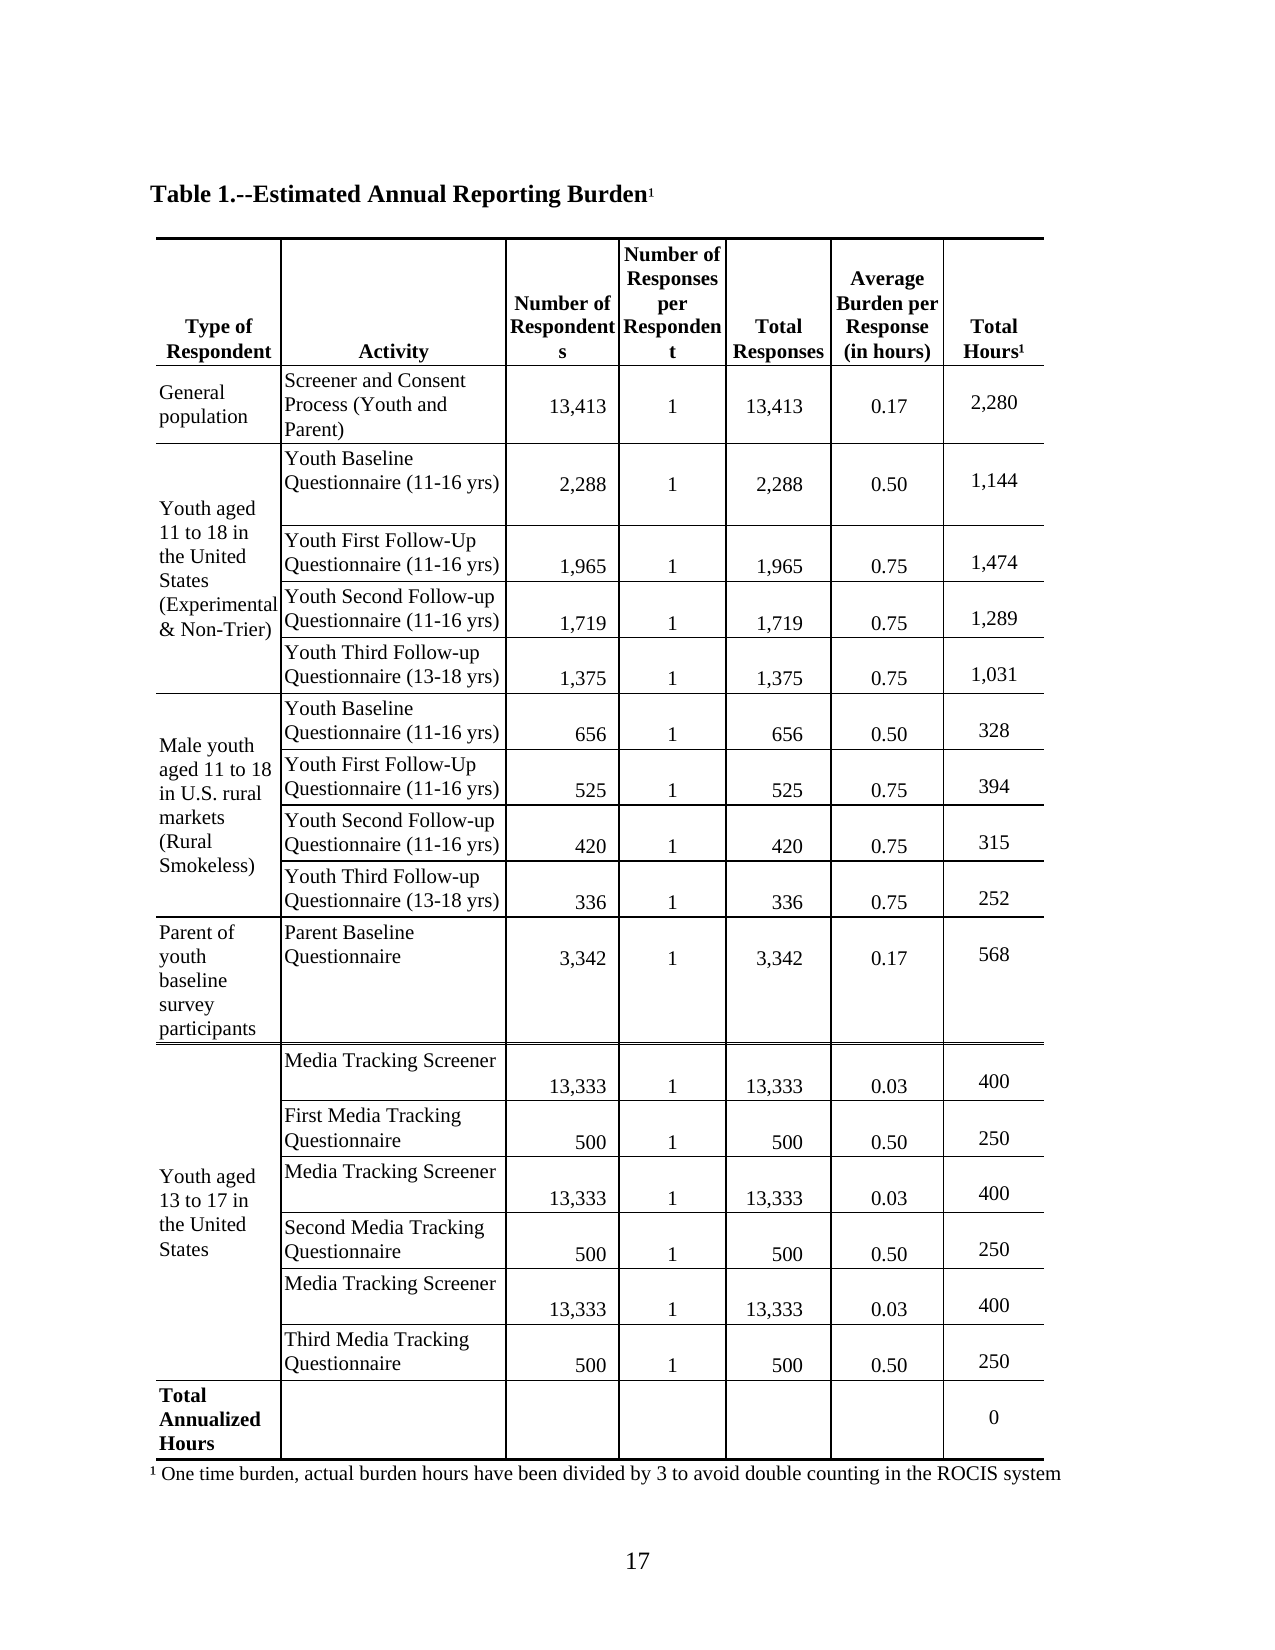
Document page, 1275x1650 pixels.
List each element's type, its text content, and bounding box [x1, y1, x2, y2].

table_cell Youth First Follow-Up Questionnaire (11-16 yrs) [282, 750, 505, 804]
table_cell 1,719 [507, 582, 618, 637]
table_header Activity [282, 240, 505, 365]
table_cell [832, 1381, 943, 1457]
table_cell 1,965 [507, 526, 618, 581]
table_cell 656 [727, 694, 830, 748]
table_cell 2,280 [944, 366, 1044, 443]
table_cell Third Media Tracking Questionnaire [282, 1325, 505, 1379]
table_cell Youth Third Follow-up Questionnaire (13-18 yrs) [282, 638, 505, 692]
text ¹ One time burden, actual burden hours have been divided by 3 to avoid double counting in the ROCIS system [150, 1461, 1125, 1484]
table_cell 0.75 [832, 638, 943, 692]
table_cell 13,333 [727, 1157, 830, 1212]
table_cell 1 [620, 1269, 725, 1323]
table_header Total Hours¹ [944, 240, 1044, 365]
table_cell Male youth aged 11 to 18 in U.S. rural markets (Rural Smokeless) [156, 694, 280, 916]
table_cell 1 [620, 862, 725, 916]
table_cell 1,144 [944, 444, 1044, 525]
table_header Number of Respondents [507, 240, 618, 365]
table_cell 1 [620, 1045, 725, 1100]
table_cell Youth Baseline Questionnaire (11-16 yrs) [282, 694, 505, 748]
table_cell General population [156, 366, 280, 443]
table_cell 0.03 [832, 1269, 943, 1323]
table_cell 500 [507, 1101, 618, 1156]
table_cell Youth aged 11 to 18 in the United States (Experimental & Non-Trier) [156, 444, 280, 692]
table_cell 420 [727, 806, 830, 860]
table_cell 1,719 [727, 582, 830, 637]
table_cell Second Media Tracking Questionnaire [282, 1213, 505, 1268]
table_cell 0.17 [832, 366, 943, 443]
table_cell 1,375 [507, 638, 618, 692]
table_cell 525 [727, 750, 830, 804]
table_cell 13,333 [727, 1045, 830, 1100]
table_cell 400 [944, 1157, 1044, 1212]
table_cell Youth Baseline Questionnaire (11-16 yrs) [282, 444, 505, 525]
table_cell Youth Third Follow-up Questionnaire (13-18 yrs) [282, 862, 505, 916]
table_cell 1 [620, 638, 725, 692]
table_cell [620, 1381, 725, 1457]
table_cell 0.50 [832, 694, 943, 748]
table_cell 0.03 [832, 1045, 943, 1100]
table_cell 252 [944, 862, 1044, 916]
table_cell 500 [727, 1325, 830, 1379]
table_cell 1,474 [944, 526, 1044, 581]
table_cell [282, 1381, 505, 1457]
table_cell 1,031 [944, 638, 1044, 692]
table_cell 0.75 [832, 526, 943, 581]
table_cell 12,612 [944, 1381, 1044, 1457]
table_cell 13,413 [727, 366, 830, 443]
table_cell 0.75 [832, 750, 943, 804]
table_cell 250 [944, 1325, 1044, 1379]
table_cell 1 [620, 1325, 725, 1379]
table_cell 500 [507, 1213, 618, 1268]
table_cell 568 [944, 918, 1044, 1042]
table_cell 250 [944, 1101, 1044, 1156]
table_cell Youth aged 13 to 17 in the United States [156, 1045, 280, 1379]
table_cell 1 [620, 526, 725, 581]
table_cell 13,333 [507, 1045, 618, 1100]
table_cell Parent of youth baseline survey participants [156, 918, 280, 1042]
table_cell 420 [507, 806, 618, 860]
table_cell 394 [944, 750, 1044, 804]
table_cell 315 [944, 806, 1044, 860]
table_cell Media Tracking Screener [282, 1269, 505, 1323]
table_cell 0.75 [832, 806, 943, 860]
table_cell 1 [620, 918, 725, 1042]
table_cell 525 [507, 750, 618, 804]
table_cell Youth Second Follow-up Questionnaire (11-16 yrs) [282, 806, 505, 860]
table_cell 1 [620, 582, 725, 637]
table_cell 13,333 [727, 1269, 830, 1323]
table_cell 0.50 [832, 1325, 943, 1379]
table_cell Screener and Consent Process (Youth and Parent) [282, 366, 505, 443]
table_cell [727, 1381, 830, 1457]
table_cell 0.50 [832, 1101, 943, 1156]
table_cell Youth First Follow-Up Questionnaire (11-16 yrs) [282, 526, 505, 581]
table_cell 13,413 [507, 366, 618, 443]
table_cell [507, 1381, 618, 1457]
table_cell 328 [944, 694, 1044, 748]
table_cell 0.03 [832, 1157, 943, 1212]
table_cell Parent Baseline Questionnaire [282, 918, 505, 1042]
table_cell 0.50 [832, 444, 943, 525]
table_cell 1 [620, 1157, 725, 1212]
table_cell 400 [944, 1045, 1044, 1100]
table_cell 13,333 [507, 1269, 618, 1323]
table_cell 3,342 [507, 918, 618, 1042]
table_cell 1 [620, 444, 725, 525]
table_cell 1 [620, 750, 725, 804]
table_cell Media Tracking Screener [282, 1045, 505, 1100]
table_header Total Responses [727, 240, 830, 365]
table_cell 1 [620, 366, 725, 443]
table_cell 336 [507, 862, 618, 916]
table_cell 2,288 [507, 444, 618, 525]
table_cell 0.75 [832, 862, 943, 916]
table_cell 1,965 [727, 526, 830, 581]
table_header Number of Responses per Respondent [620, 240, 725, 365]
table_cell 500 [727, 1213, 830, 1268]
table_cell 656 [507, 694, 618, 748]
table_cell 0.50 [832, 1213, 943, 1268]
table_cell 250 [944, 1213, 1044, 1268]
table_cell 500 [727, 1101, 830, 1156]
table_cell 2,288 [727, 444, 830, 525]
table_cell 1,375 [727, 638, 830, 692]
table_cell First Media Tracking Questionnaire [282, 1101, 505, 1156]
table_cell 3,342 [727, 918, 830, 1042]
table_cell 1 [620, 806, 725, 860]
table_cell Media Tracking Screener [282, 1157, 505, 1212]
table_cell 1 [620, 694, 725, 748]
table_cell 0.17 [832, 918, 943, 1042]
table_header Type of Respondent [156, 240, 280, 365]
table_cell 1 [620, 1101, 725, 1156]
table_cell 400 [944, 1269, 1044, 1323]
table_cell 336 [727, 862, 830, 916]
text Table 1.--Estimated Annual Reporting Burden¹ [150, 179, 1125, 208]
table_header Average Burden per Response (in hours) [832, 240, 943, 365]
table_cell Total Annualized Hours [156, 1381, 280, 1457]
table_cell Youth Second Follow-up Questionnaire (11-16 yrs) [282, 582, 505, 637]
table_cell 0.75 [832, 582, 943, 637]
table_cell 1,289 [944, 582, 1044, 637]
table_cell 13,333 [507, 1157, 618, 1212]
table_cell 1 [620, 1213, 725, 1268]
table_cell 500 [507, 1325, 618, 1379]
